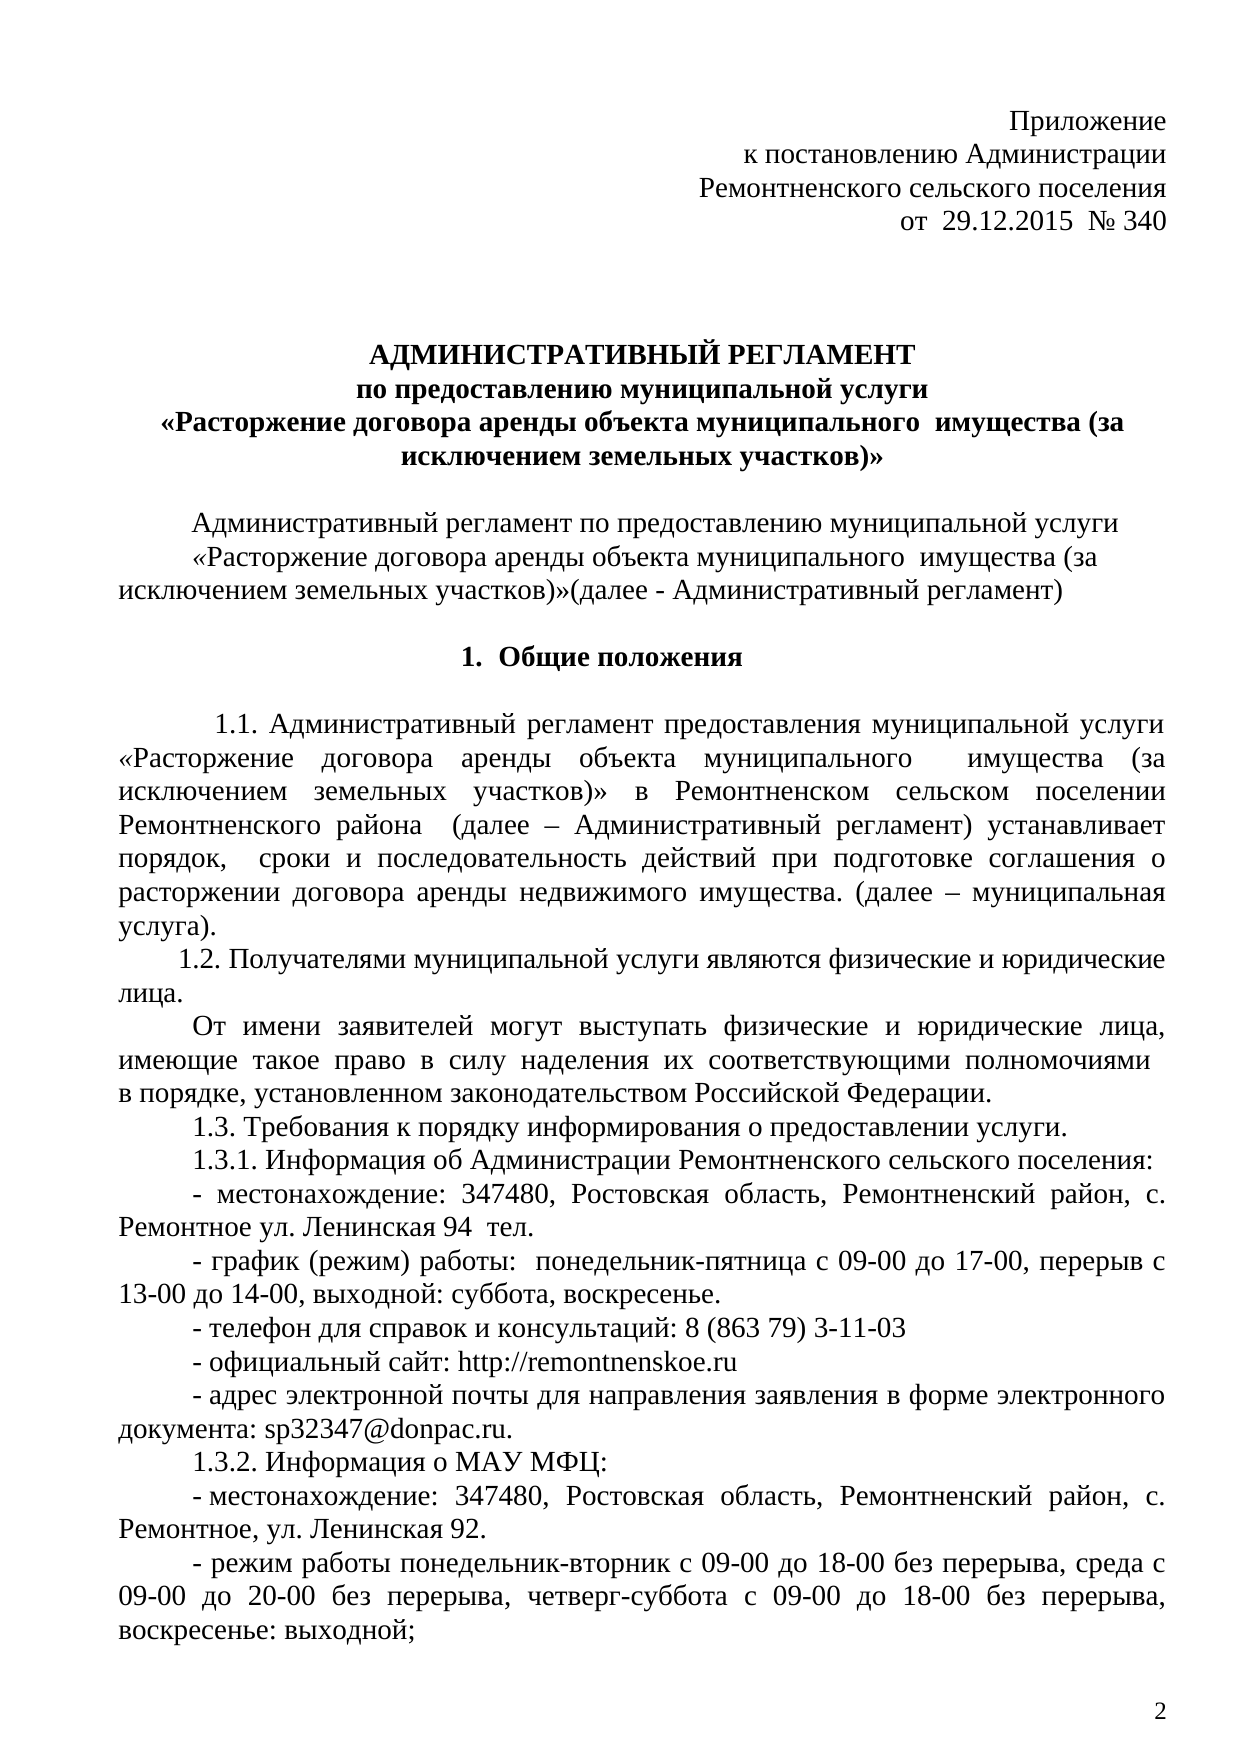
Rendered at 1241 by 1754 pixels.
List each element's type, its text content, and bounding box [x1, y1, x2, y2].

text - график (режим) работы: понедельник-пятница с 09-00 до 17-00, перерыв с 13-00 до 14-00, выходной: суббота, воскресенье. [118, 1243, 1166, 1310]
text Ремонтненского сельского поселения [118, 170, 1166, 203]
text 1.3.2. Информация о МАУ МФЦ: [118, 1444, 1166, 1478]
text «Расторжение договора аренды объекта муниципального имущества (за исключением земельных участков)» [118, 404, 1166, 472]
text «Расторжение договора аренды объекта муниципального имущества (за исключением земельных участков)»(далее - Административный регламент) [118, 539, 1166, 606]
text от 29.12.2015 № 340 [118, 203, 1166, 237]
text по предоставлению муниципальной услуги [118, 371, 1166, 404]
text Приложение [118, 103, 1166, 136]
text 1.3.1. Информация об Администрации Ремонтненского сельского поселения: [118, 1142, 1166, 1176]
text - режим работы понедельник-вторник с 09-00 до 18-00 без перерыва, среда с 09-00 до 20-00 без перерыва, четверг-суббота с 09-00 до 18-00 без перерыва, воскресенье: выходной; [118, 1545, 1166, 1646]
text От имени заявителей могут выступать физические и юридические лица, имеющие такое право в силу наделения их соответствующими полномочиями в порядке, установленном законодательством Российской Федерации. [118, 1008, 1166, 1109]
text - местонахождение: 347480, Ростовская область, Ремонтненский район, с. Ремонтное ул. Ленинская 94 тел. [118, 1176, 1166, 1243]
text 1.3. Требования к порядку информирования о предоставлении услуги. [118, 1109, 1166, 1142]
text - местонахождение: 347480, Ростовская область, Ремонтненский район, с. Ремонтное, ул. Ленинская 92. [118, 1478, 1166, 1545]
text Административный регламент по предоставлению муниципальной услуги [118, 505, 1166, 539]
text 1.2. Получателями муниципальной услуги являются физические и юридические лица. [118, 941, 1166, 1008]
text АДМИНИСТРАТИВНЫЙ РЕГЛАМЕНТ [118, 337, 1166, 371]
text - телефон для справок и консультаций: 8 (863 79) 3-11-03 [118, 1310, 1166, 1344]
list 1.1. Административный регламент предоставления муниципальной услуги «Расторжение договора аренды объекта муниципального имущества (за исключением земельных участков)» в Ремонтненском сельском поселении Ремонтненского района (далее – Административный регламент) устанавливает порядок, сроки и последовательность действий при подготовке соглашения о расторжении договора аренды недвижимого имущества. (далее – муниципальная услуга). [118, 706, 1166, 941]
text - официальный сайт: http://remontnenskoe.ru [118, 1344, 1166, 1377]
text к постановлению Администрации [118, 136, 1166, 170]
list Общие положения [461, 639, 1166, 673]
text - адрес электронной почты для направления заявления в форме электронного документа: sp32347@donpac.ru. [118, 1377, 1166, 1444]
